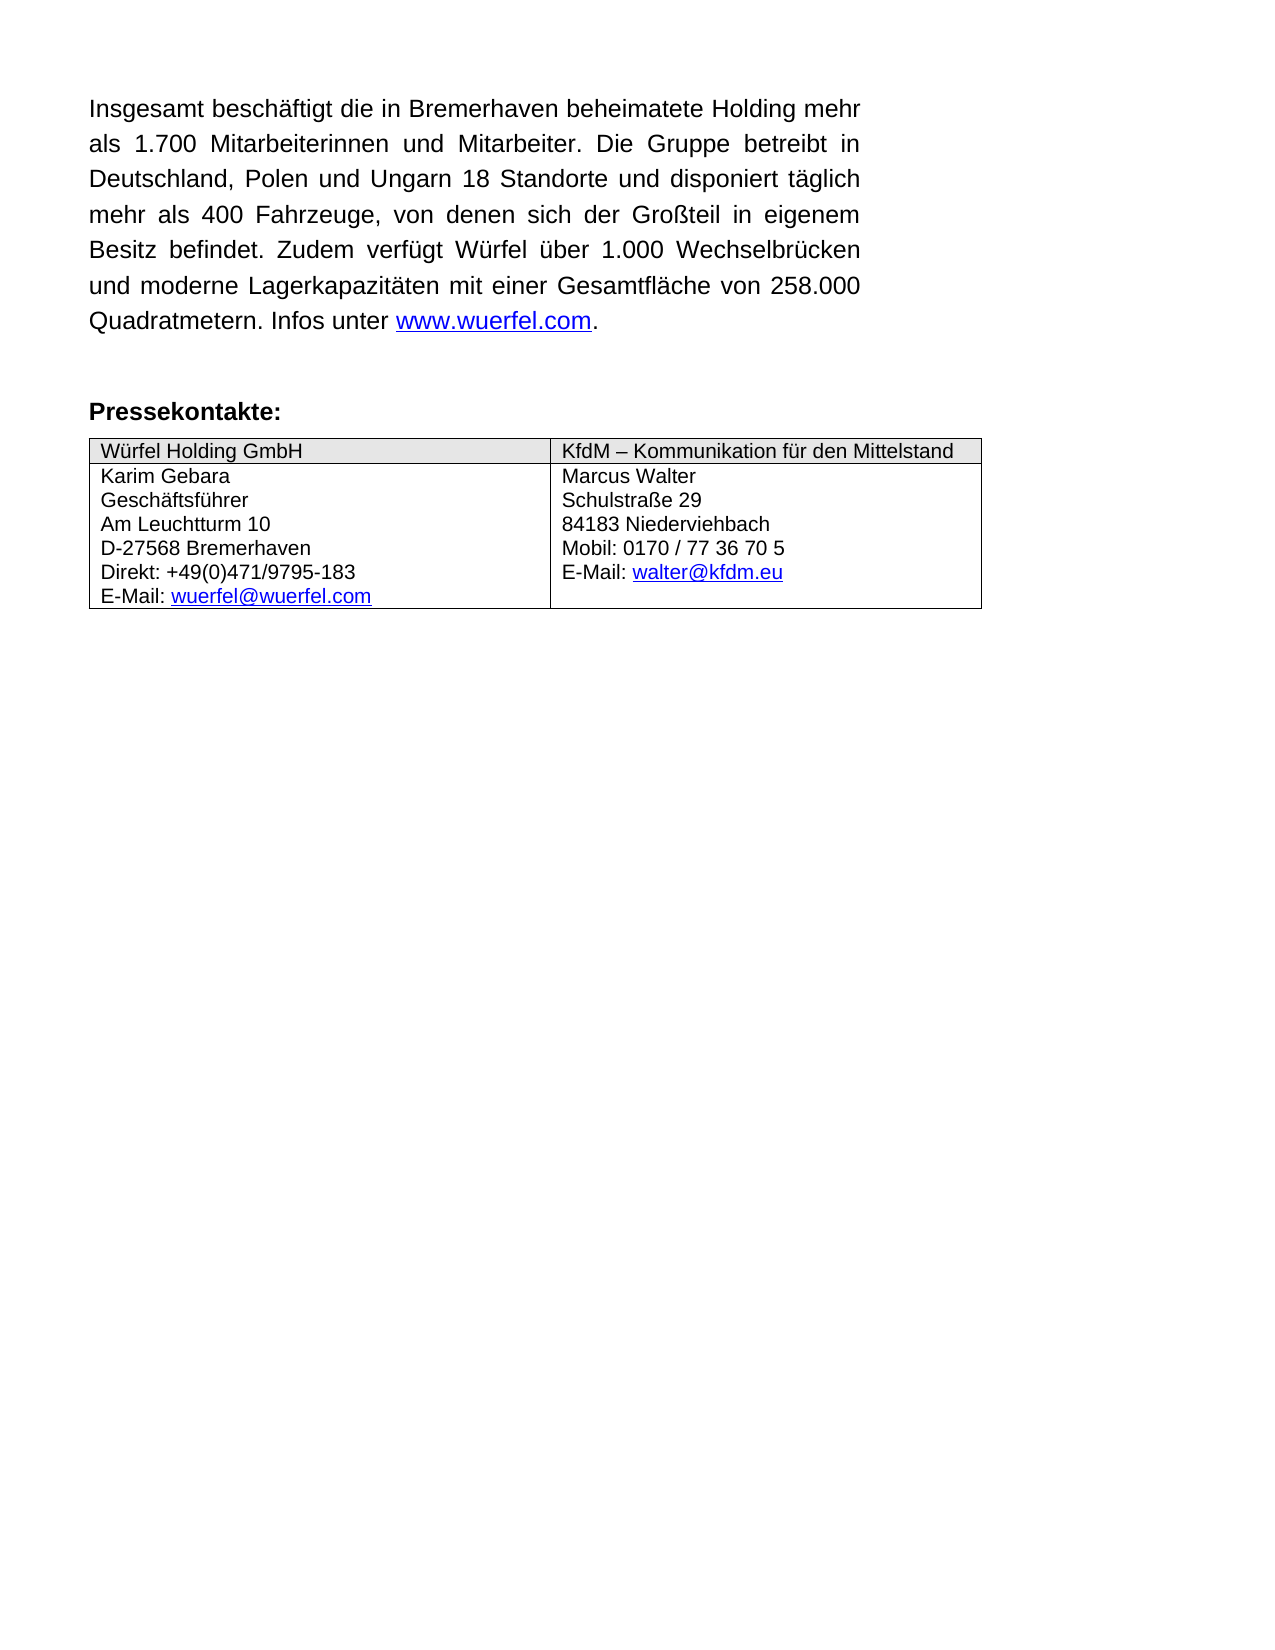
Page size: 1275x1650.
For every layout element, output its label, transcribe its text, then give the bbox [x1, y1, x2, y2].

table_header Würfel Holding GmbH [90, 439, 550, 463]
table_cell Karim Gebara Geschäftsführer Am Leuchtturm 10 D-27568 Bremerhaven Direkt: +49(0)471/9795-183 E-Mail: wuerfel@wuerfel.com [90, 464, 550, 608]
text Pressekontakte: [89, 397, 862, 426]
text Insgesamt beschäftigt die in Bremerhaven beheimatete Holding mehr als 1.700 Mitarbeiterinnen und Mitarbeiter. Die Gruppe betreibt in Deutschland, Polen und Ungarn 18 Standorte und disponiert täglich mehr als 400 Fahrzeuge, von denen sich der Großteil in eigenem Besitz befindet. Zudem verfügt Würfel über 1.000 Wechselbrücken und moderne Lagerkapazitäten mit einer Gesamtfläche von 258.000 Quadratmetern. Infos unter www.wuerfel.com. [89, 89, 862, 337]
table_cell Marcus Walter Schulstraße 29 84183 Niederviehbach Mobil: 0170 / 77 36 70 5 E-Mail: walter@kfdm.eu [551, 464, 981, 608]
table_header KfdM – Kommunikation für den Mittelstand [551, 439, 981, 463]
